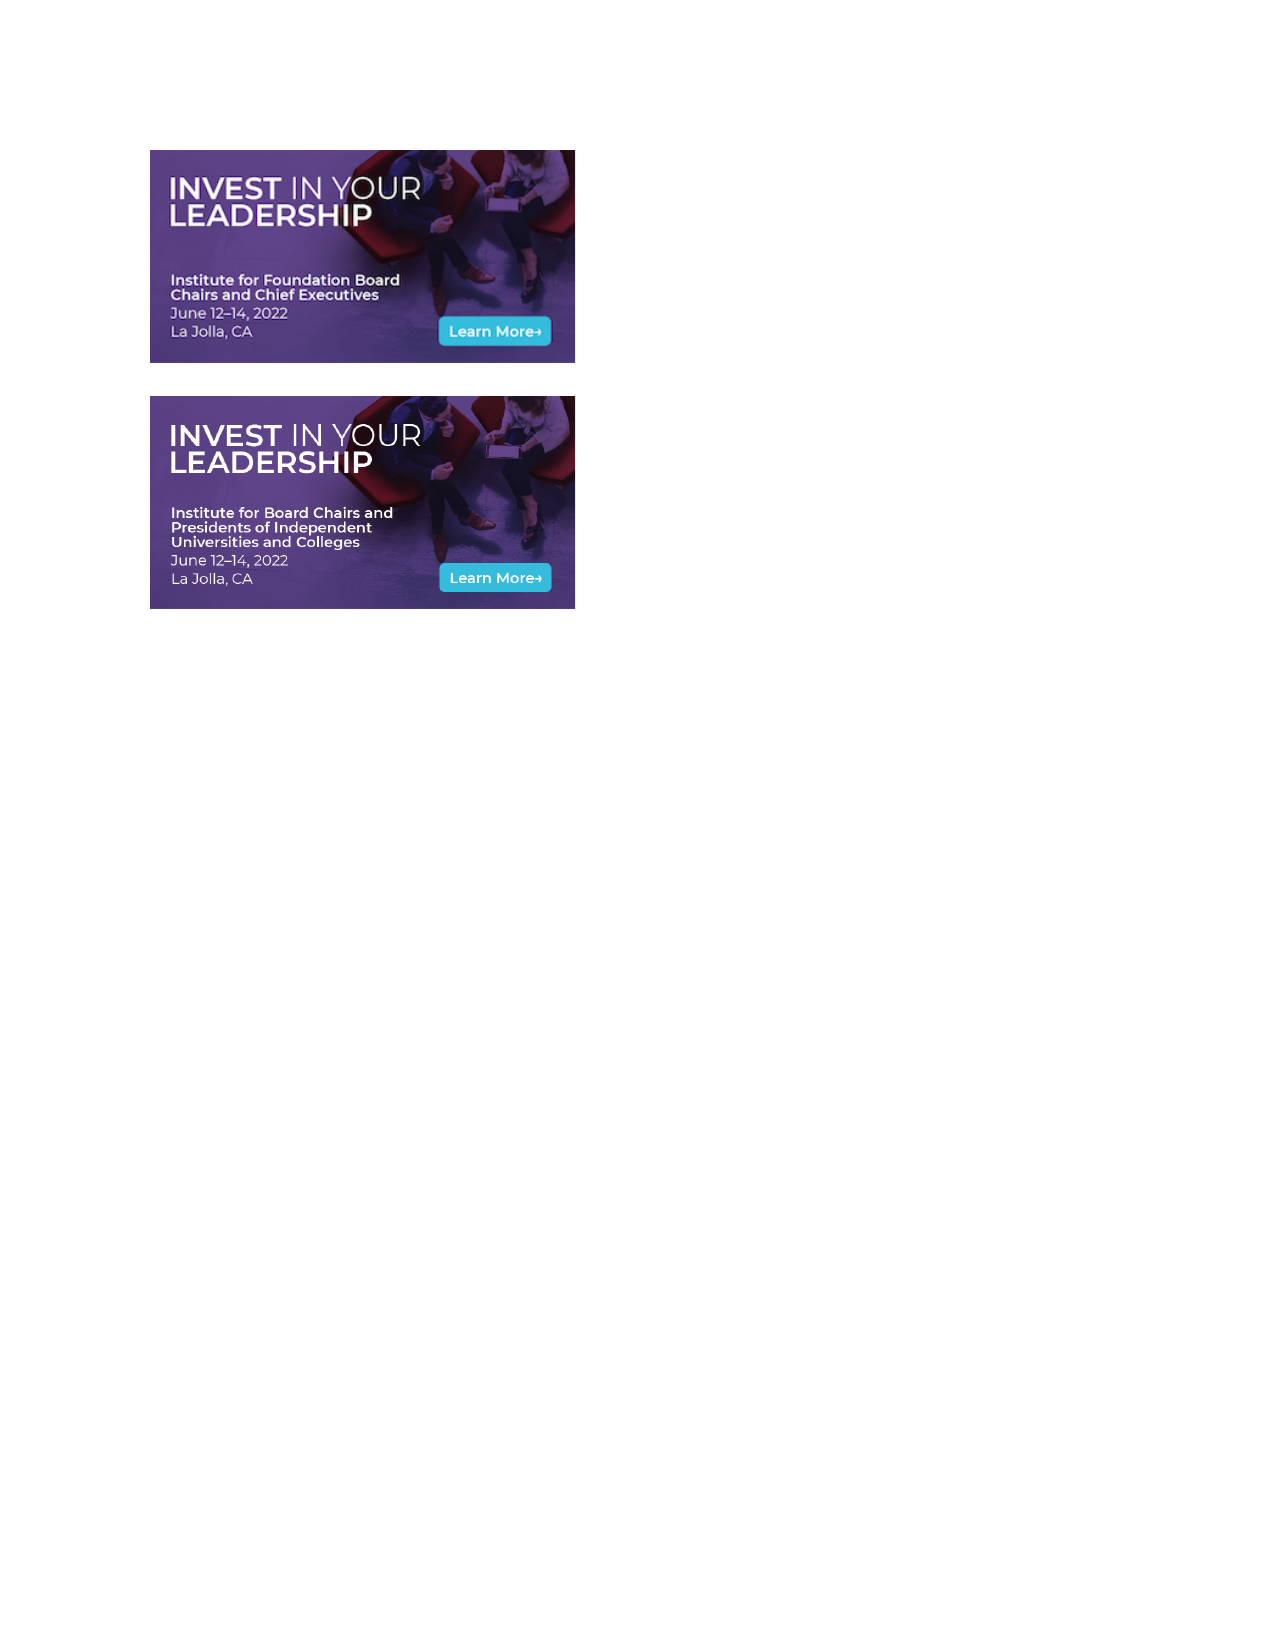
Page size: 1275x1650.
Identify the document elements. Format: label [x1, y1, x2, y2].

picture [150, 396, 575, 609]
picture [150, 150, 575, 363]
